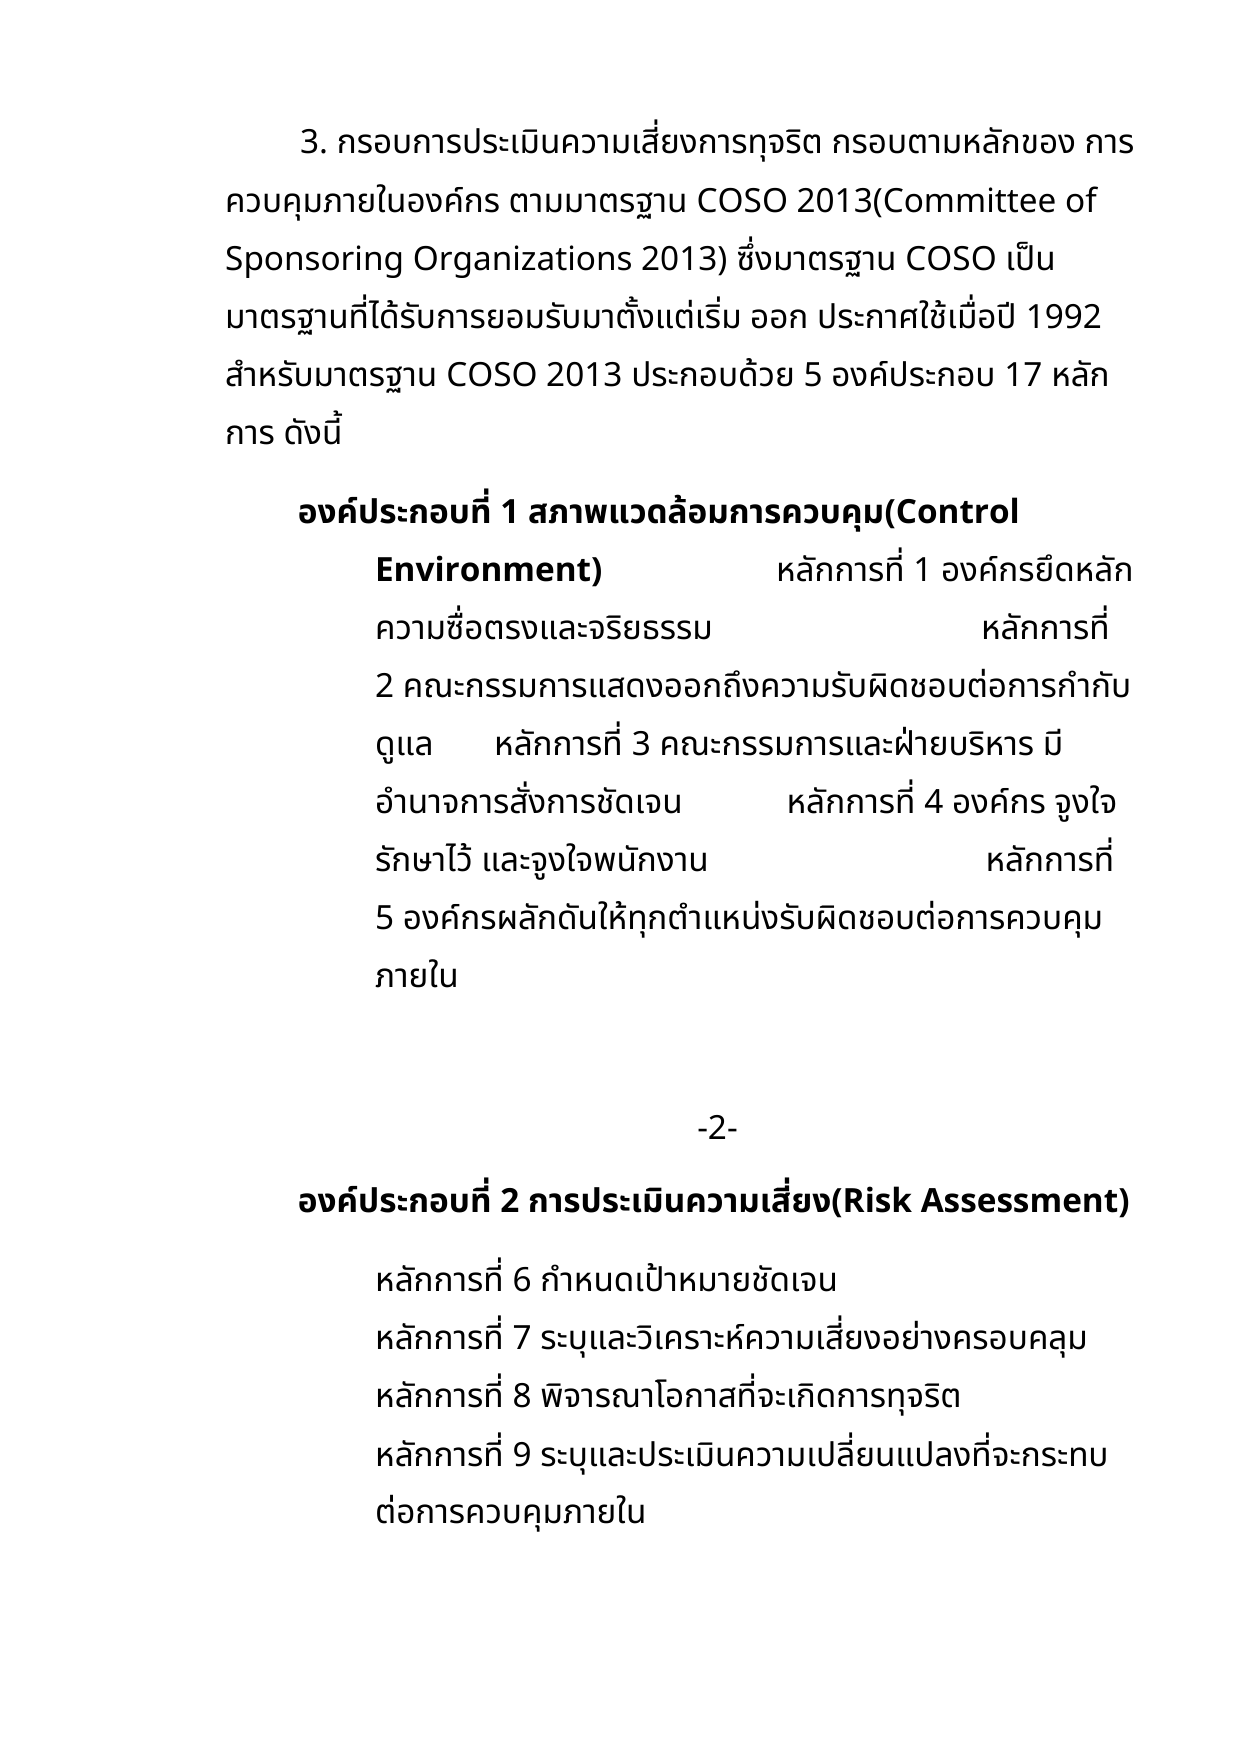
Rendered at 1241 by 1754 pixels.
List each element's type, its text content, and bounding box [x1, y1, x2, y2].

text องค์ประกอบที่ 1 สภาพแวดล้อมการควบคุม(Control Environment) หลักการที่ 1 องค์กรยึดหลักความซื่อตรงและจริยธรรม หลักการที่ 2 คณะกรรมการแสดงออกถึงความรับผิดชอบต่อการกำกับดูแล หลักการที่ 3 คณะกรรมการและฝ่ายบริหาร มีอำนาจการสั่งการชัดเจน หลักการที่ 4 องค์กร จูงใจ รักษาไว้ และจูงใจพนักงาน หลักการที่ 5 องค์กรผลักดันให้ทุกตำแหน่งรับผิดชอบต่อการควบคุมภายใน [298, 488, 1137, 1003]
text -2- [298, 1104, 1137, 1149]
text หลักการที่ 6 กำหนดเป้าหมายชัดเจน หลักการที่ 7 ระบุและวิเคราะห์ความเสี่ยงอย่างครอบคลุม หลักการที่ 8 พิจารณาโอกาสที่จะเกิดการทุจริต หลักการที่ 9 ระบุและประเมินความเปลี่ยนแปลงที่จะกระทบต่อการควบคุมภายใน [375, 1256, 1137, 1539]
text 3. กรอบการประเมินความเสี่ยงการทุจริต กรอบตามหลักของ การควบคุมภายในองค์กร ตามมาตรฐาน COSO 2013(Committee of Sponsoring Organizations 2013) ซึ่งมาตรฐาน COSO เป็นมาตรฐานที่ได้รับการยอมรับมาตั้งแต่เริ่ม ออก ประกาศใช้เมื่อปี 1992 สำหรับมาตรฐาน COSO 2013 ประกอบด้วย 5 องค์ประกอบ 17 หลักการ ดังนี้ [225, 118, 1137, 459]
text องค์ประกอบที่ 2 การประเมินความเสี่ยง(Risk Assessment) [298, 1177, 1137, 1228]
